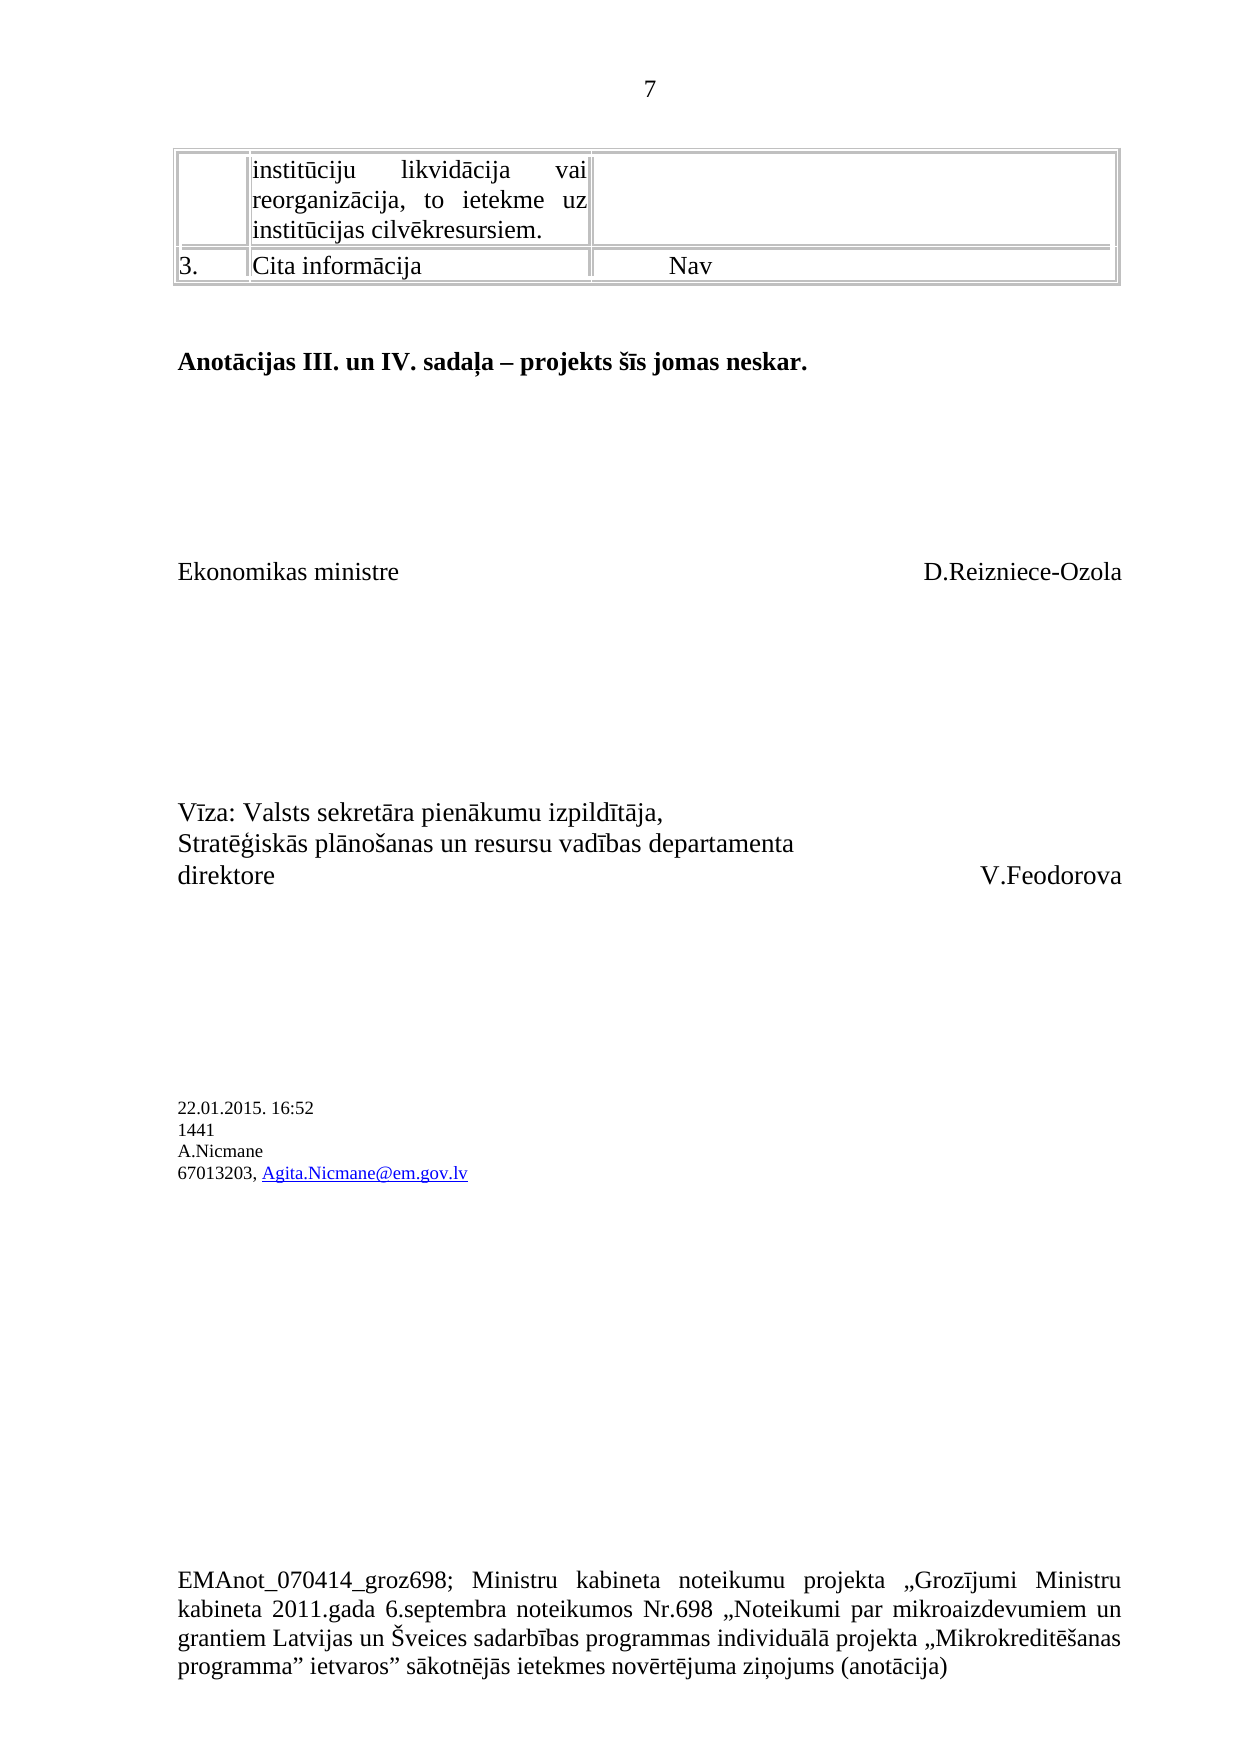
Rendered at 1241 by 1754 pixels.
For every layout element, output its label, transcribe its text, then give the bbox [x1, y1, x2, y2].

table_cell 2. [179, 154, 249, 244]
text Stratēģiskās plānošanas un resursu vadības departamenta [177, 828, 1122, 859]
text direktore V.Feodorova [177, 859, 1122, 890]
text A.Nicmane [177, 1140, 1122, 1162]
table_cell Cita informācija [249, 244, 591, 280]
table_cell 3. [176, 244, 249, 280]
text Vīza: Valsts sekretāra pienākumu izpildītāja, [177, 796, 1122, 828]
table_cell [249, 149, 591, 244]
text Ekonomikas ministre D.Reizniece-Ozola [177, 556, 1122, 736]
table_cell Nav [591, 244, 1118, 280]
text 1441 [177, 1119, 1122, 1140]
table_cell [591, 149, 1118, 244]
text 22.01.2015. 16:52 [177, 1097, 1122, 1119]
text 67013203, Agita.Nicmane@em.gov.lv [177, 1162, 1122, 1183]
text Anotācijas III. un IV. sadaļa – projekts šīs jomas neskar. [177, 346, 1122, 376]
